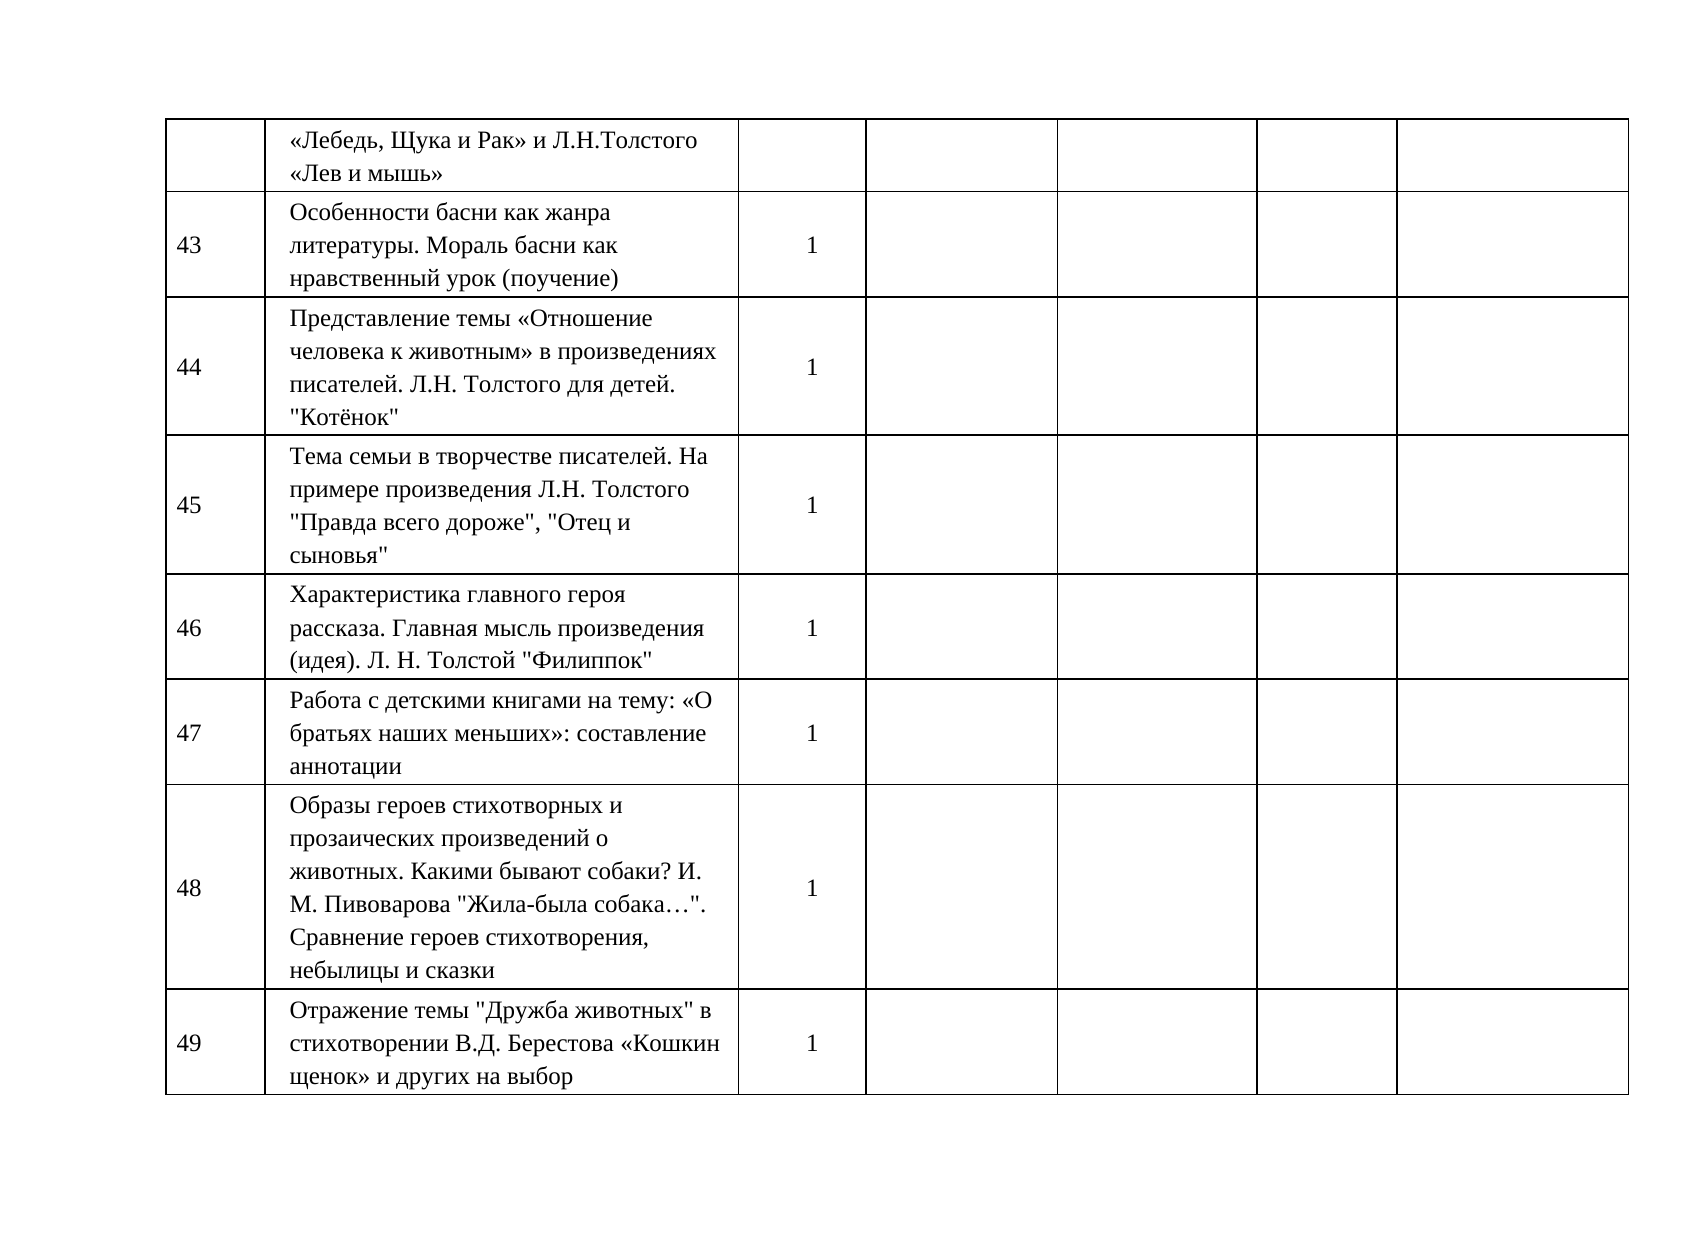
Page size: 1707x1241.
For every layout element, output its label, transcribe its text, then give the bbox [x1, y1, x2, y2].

table_cell Характеристика главного героя рассказа. Главная мысль произведения (идея). Л. Н. Толстой "Филиппок" [266, 575, 738, 678]
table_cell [266, 120, 738, 191]
table_cell [867, 785, 1057, 988]
table_cell Представление темы «Отношение человека к животным» в произведениях писателей. Л.Н. Толстого для детей. "Котёнок" [266, 298, 738, 434]
table_cell [1058, 298, 1256, 434]
table_cell [867, 120, 1057, 191]
table_cell [1398, 436, 1628, 573]
table_cell [867, 575, 1057, 678]
table_cell Особенности басни как жанра литературы. Мораль басни как нравственный урок (поучение) [266, 192, 738, 296]
table_cell [1058, 192, 1256, 296]
table_cell [1398, 120, 1628, 191]
table_cell [1258, 575, 1396, 678]
table_cell [1398, 785, 1628, 988]
table_cell [1058, 120, 1256, 191]
table_cell 1 [739, 436, 865, 573]
table_cell Образы героев стихотворных и прозаических произведений о животных. Какими бывают собаки? И. М. Пивоварова "Жила-была собака…". Сравнение героев стихотворения, небылицы и сказки [266, 785, 738, 988]
table_cell Работа с детскими книгами на тему: «О братьях наших меньших»: составление аннотации [266, 680, 738, 784]
table_cell [1058, 575, 1256, 678]
table_cell [867, 192, 1057, 296]
table_cell [1258, 120, 1396, 191]
table_cell 1 [739, 192, 865, 296]
table_cell [867, 436, 1057, 573]
table_cell [1058, 436, 1256, 573]
table_cell [1398, 575, 1628, 678]
table_cell [1058, 785, 1256, 988]
table_cell Тема семьи в творчестве писателей. На примере произведения Л.Н. Толстого "Правда всего дороже", "Отец и сыновья" [266, 436, 738, 573]
table_cell [1258, 436, 1396, 573]
table_cell [1258, 680, 1396, 784]
table_cell 1 [739, 990, 865, 1093]
table_cell [1058, 680, 1256, 784]
table_cell [1258, 785, 1396, 988]
table_cell 47 [167, 680, 264, 784]
table_cell [1398, 298, 1628, 434]
table_cell 1 [739, 298, 865, 434]
table_cell [1258, 990, 1396, 1093]
table_cell 1 [739, 575, 865, 678]
table_cell 42 [167, 120, 264, 191]
table_cell Отражение темы "Дружба животных" в стихотворении В.Д. Берестова «Кошкин щенок» и других на выбор [266, 990, 738, 1093]
table_cell [867, 680, 1057, 784]
table_cell [1258, 298, 1396, 434]
table_cell [1398, 990, 1628, 1093]
table_cell 43 [167, 192, 264, 296]
table_cell 1 [739, 785, 865, 988]
table_cell 1 [739, 680, 865, 784]
table_cell [1058, 990, 1256, 1093]
table_cell [867, 990, 1057, 1093]
table_cell 1 [739, 120, 865, 191]
table_cell 49 [167, 990, 264, 1093]
table_cell 48 [167, 785, 264, 988]
table_cell 46 [167, 575, 264, 678]
table_cell [1398, 192, 1628, 296]
table_cell [1258, 192, 1396, 296]
table_cell [867, 298, 1057, 434]
table_cell 44 [167, 298, 264, 434]
table_cell 45 [167, 436, 264, 573]
table_cell [1398, 680, 1628, 784]
